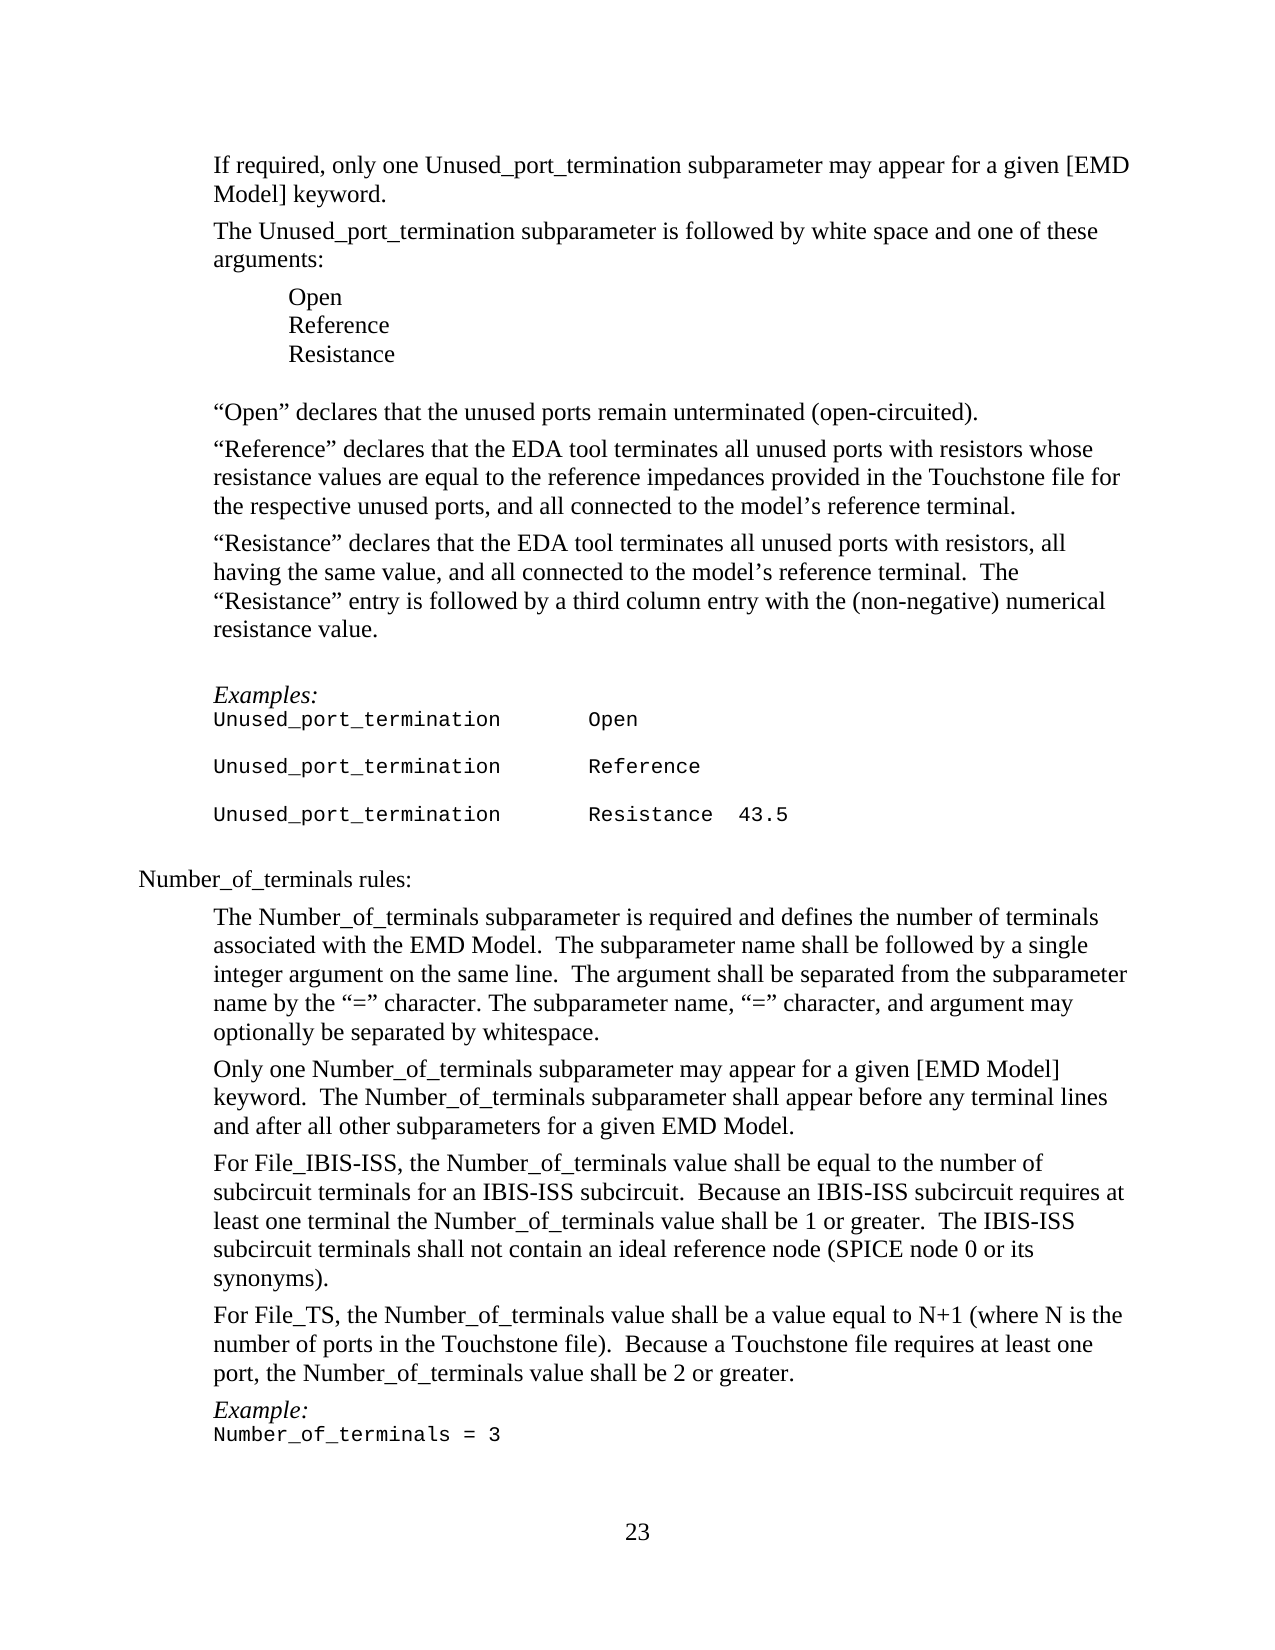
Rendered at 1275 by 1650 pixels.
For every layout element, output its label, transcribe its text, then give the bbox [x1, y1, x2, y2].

text Unused_port_termination Open [138, 709, 1137, 733]
text Resistance [213, 339, 1137, 368]
text Example: [213, 1395, 1137, 1424]
text Number_of_terminals rules: [138, 864, 1137, 893]
text “Reference” declares that the EDA tool terminates all unused ports with resistors whose resistance values are equal to the reference impedances provided in the Touchstone file for the respective unused ports, and all connected to the model’s reference terminal. [213, 434, 1137, 520]
text If required, only one Unused_port_termination subparameter may appear for a given [EMD Model] keyword. [213, 150, 1137, 207]
text Unused_port_termination Resistance 43.5 [138, 804, 1137, 827]
text Open [213, 282, 1137, 310]
text Reference [213, 310, 1137, 339]
text “Open” declares that the unused ports remain unterminated (open-circuited). [213, 397, 1137, 425]
text The Number_of_terminals subparameter is required and defines the number of terminals associated with the EMD Model. The subparameter name shall be followed by a single integer argument on the same line. The argument shall be separated from the subparameter name by the “=” character. The subparameter name, “=” character, and argument may optionally be separated by whitespace. [213, 902, 1137, 1045]
text The Unused_port_termination subparameter is followed by white space and one of these arguments: [213, 216, 1137, 273]
text Only one Number_of_terminals subparameter may appear for a given [EMD Model] keyword. The Number_of_terminals subparameter shall appear before any terminal lines and after all other subparameters for a given EMD Model. [213, 1054, 1137, 1140]
text “Resistance” declares that the EDA tool terminates all unused ports with resistors, all having the same value, and all connected to the model’s reference terminal. The “Resistance” entry is followed by a third column entry with the (non-negative) numerical resistance value. [213, 528, 1137, 643]
text Examples: [138, 680, 1137, 709]
text For File_TS, the Number_of_terminals value shall be a value equal to N+1 (where N is the number of ports in the Touchstone file). Because a Touchstone file requires at least one port, the Number_of_terminals value shall be 2 or greater. [213, 1300, 1137, 1387]
text Unused_port_termination Reference [138, 756, 1137, 780]
text For File_IBIS-ISS, the Number_of_terminals value shall be equal to the number of subcircuit terminals for an IBIS-ISS subcircuit. Because an IBIS-ISS subcircuit requires at least one terminal the Number_of_terminals value shall be 1 or greater. The IBIS-ISS subcircuit terminals shall not contain an ideal reference node (SPICE node 0 or its synonyms). [213, 1148, 1137, 1292]
text Number_of_terminals = 3 [213, 1424, 1137, 1447]
